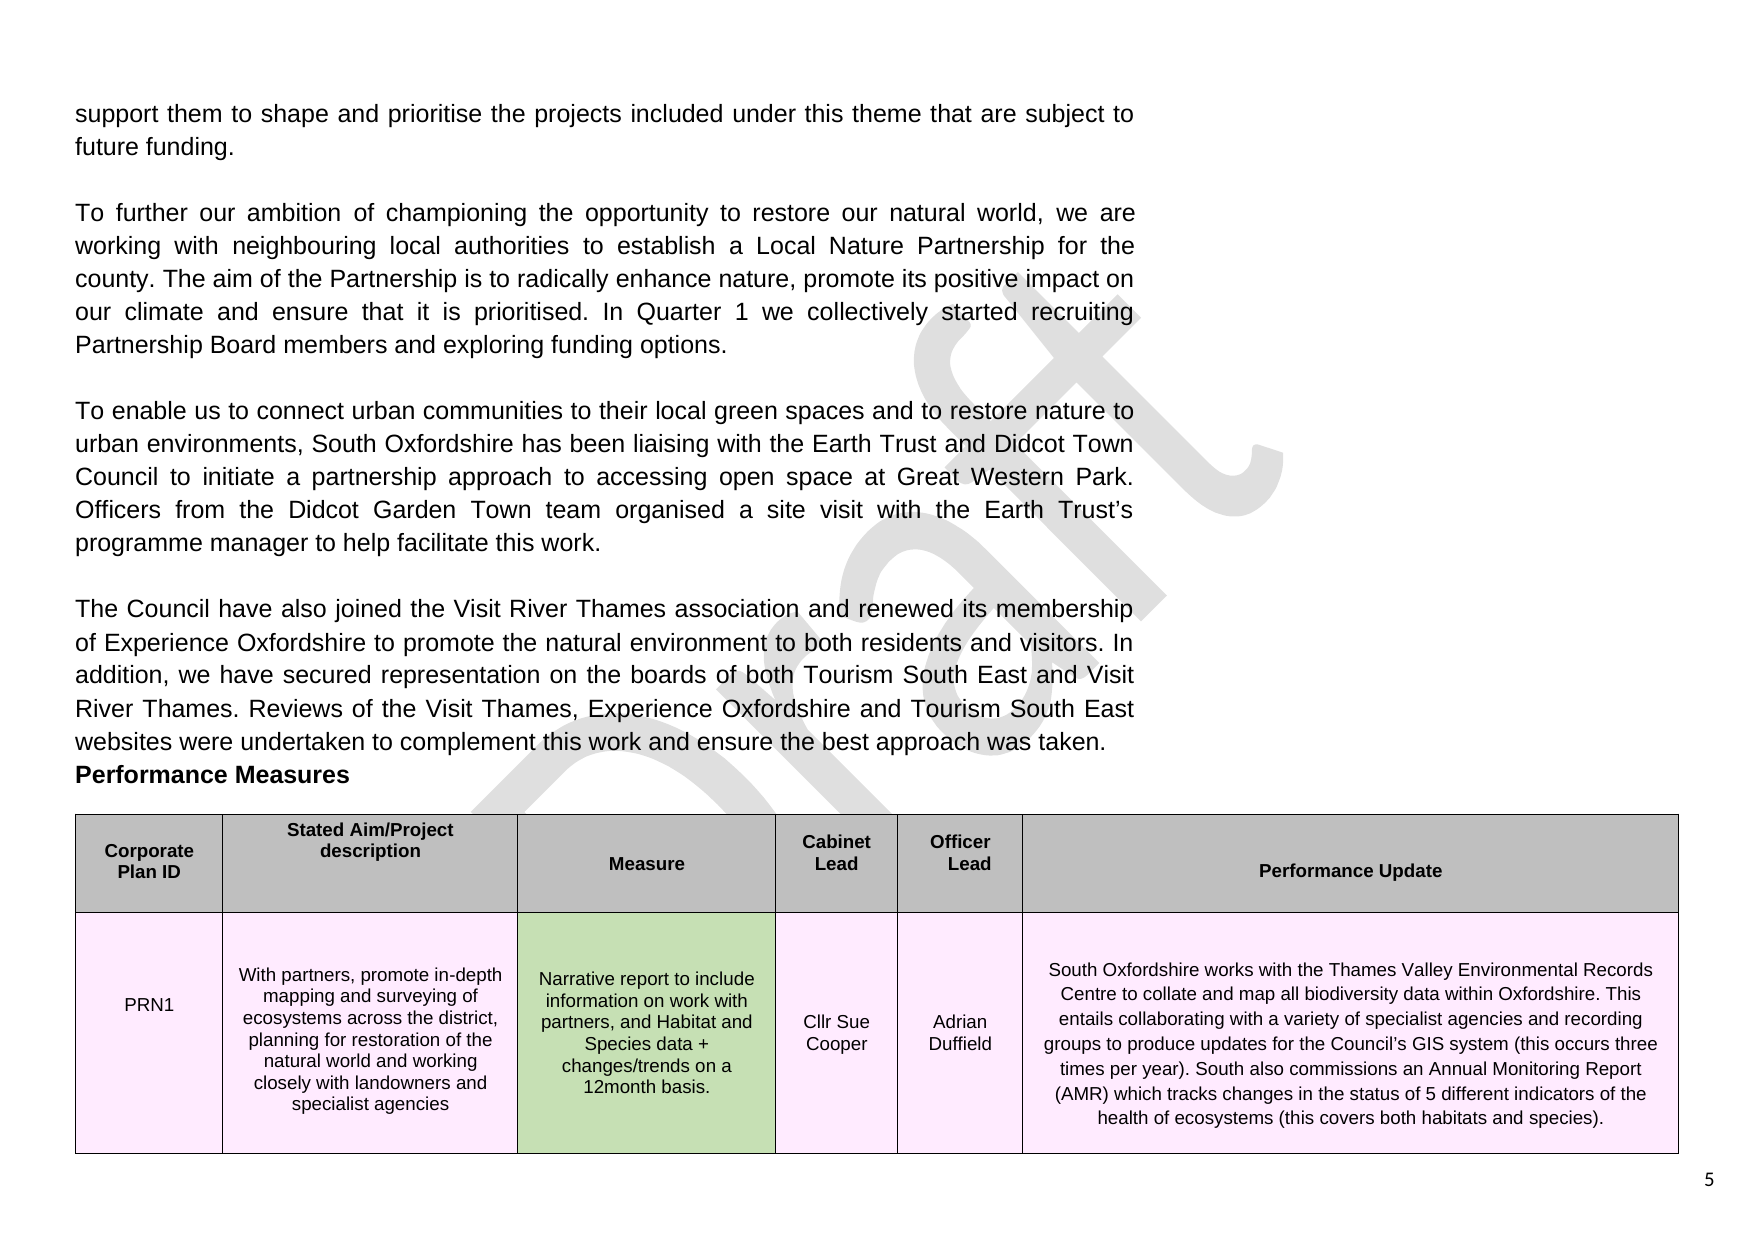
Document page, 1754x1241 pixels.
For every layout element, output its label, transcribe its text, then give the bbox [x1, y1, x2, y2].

table_header Performance Update [1023, 815, 1678, 912]
table_header Corporate Plan ID [76, 815, 222, 912]
table_header Cabinet Lead [776, 815, 897, 912]
text To further our ambition of championing the opportunity to restore our natural world, we are working with neighbouring local authorities to establish a Local Nature Partnership for the county. The aim of the Partnership is to radically enhance nature, promote its positive impact on our climate and ensure that it is prioritised. In Quarter 1 we collectively started recruiting Partnership Board members and exploring funding options. [75, 198, 1136, 359]
table_header Stated Aim/Project description [223, 815, 517, 912]
text The Council have also joined the Visit River Thames association and renewed its membership of Experience Oxfordshire to promote the natural environment to both residents and visitors. In addition, we have secured representation on the boards of both Tourism South East and Visit River Thames. Reviews of the Visit Thames, Experience Oxfordshire and Tourism South East websites were undertaken to complement this work and ensure the best approach was taken. [75, 594, 1136, 755]
text Performance Measures [75, 759, 1679, 788]
table_header Officer Lead [898, 815, 1022, 912]
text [75, 99, 1136, 161]
table_cell Narrative report to include information on work with partners, and Habitat and Species data + changes/trends on a 12month basis. [518, 913, 775, 1153]
table_header Measure [518, 815, 775, 912]
table_cell Cllr Sue Cooper [776, 913, 897, 1153]
table_cell South Oxfordshire works with the Thames Valley Environmental Records Centre to collate and map all biodiversity data within Oxfordshire. This entails collaborating with a variety of specialist agencies and recording groups to produce updates for the Council’s GIS system (this occurs three times per year). South also commissions an Annual Monitoring Report (AMR) which tracks changes in the status of 5 different indicators of the health of ecosystems (this covers both habitats and species). [1023, 913, 1678, 1153]
table_cell With partners, promote in-depth mapping and surveying of ecosystems across the district, planning for restoration of the natural world and working closely with landowners and specialist agencies [223, 913, 517, 1153]
table_cell PRN1 [76, 913, 222, 1153]
text To enable us to connect urban communities to their local green spaces and to restore nature to urban environments, South Oxfordshire has been liaising with the Earth Trust and Didcot Town Council to initiate a partnership approach to accessing open space at Great Western Park. Officers from the Didcot Garden Town team organised a site visit with the Earth Trust’s programme manager to help facilitate this work. [75, 396, 1136, 557]
table_cell Adrian Duffield [898, 913, 1022, 1153]
